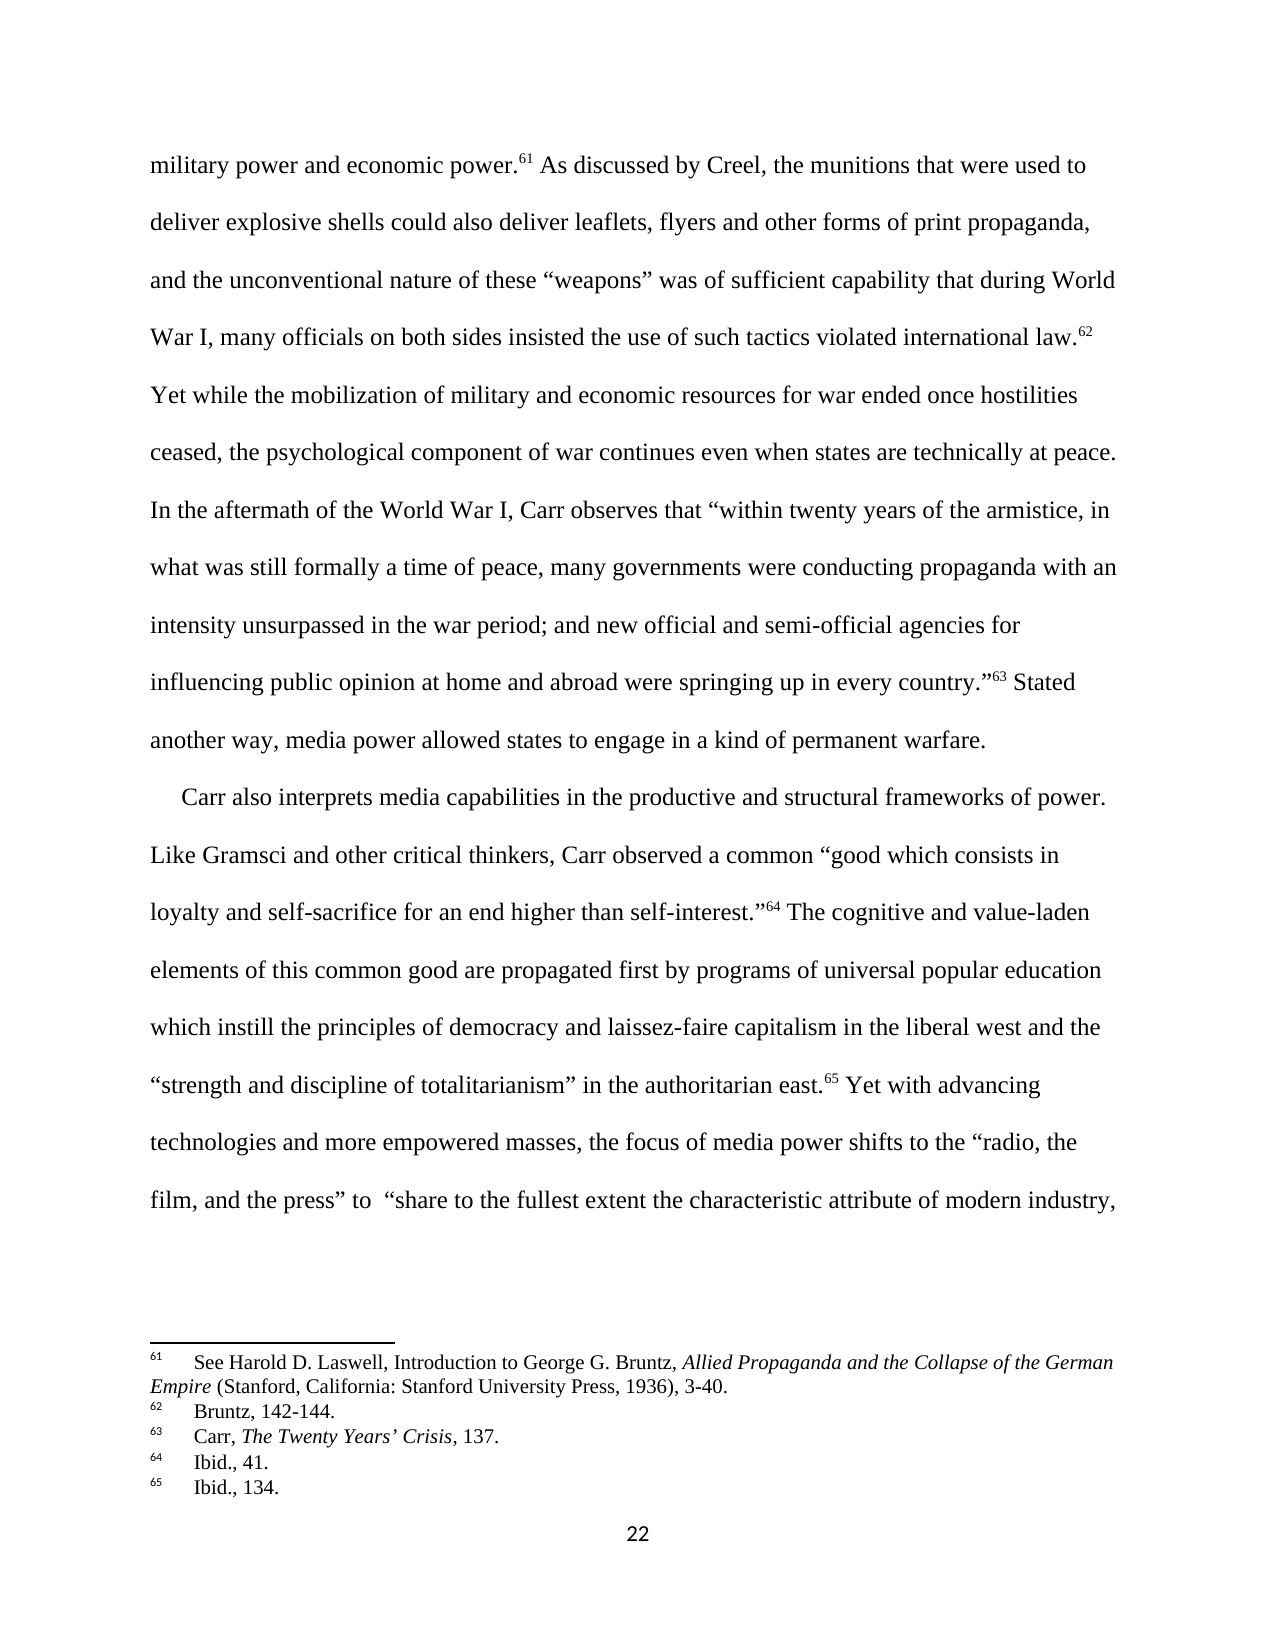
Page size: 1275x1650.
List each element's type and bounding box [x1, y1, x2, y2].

text [150, 782, 1125, 1214]
text [150, 150, 1125, 754]
